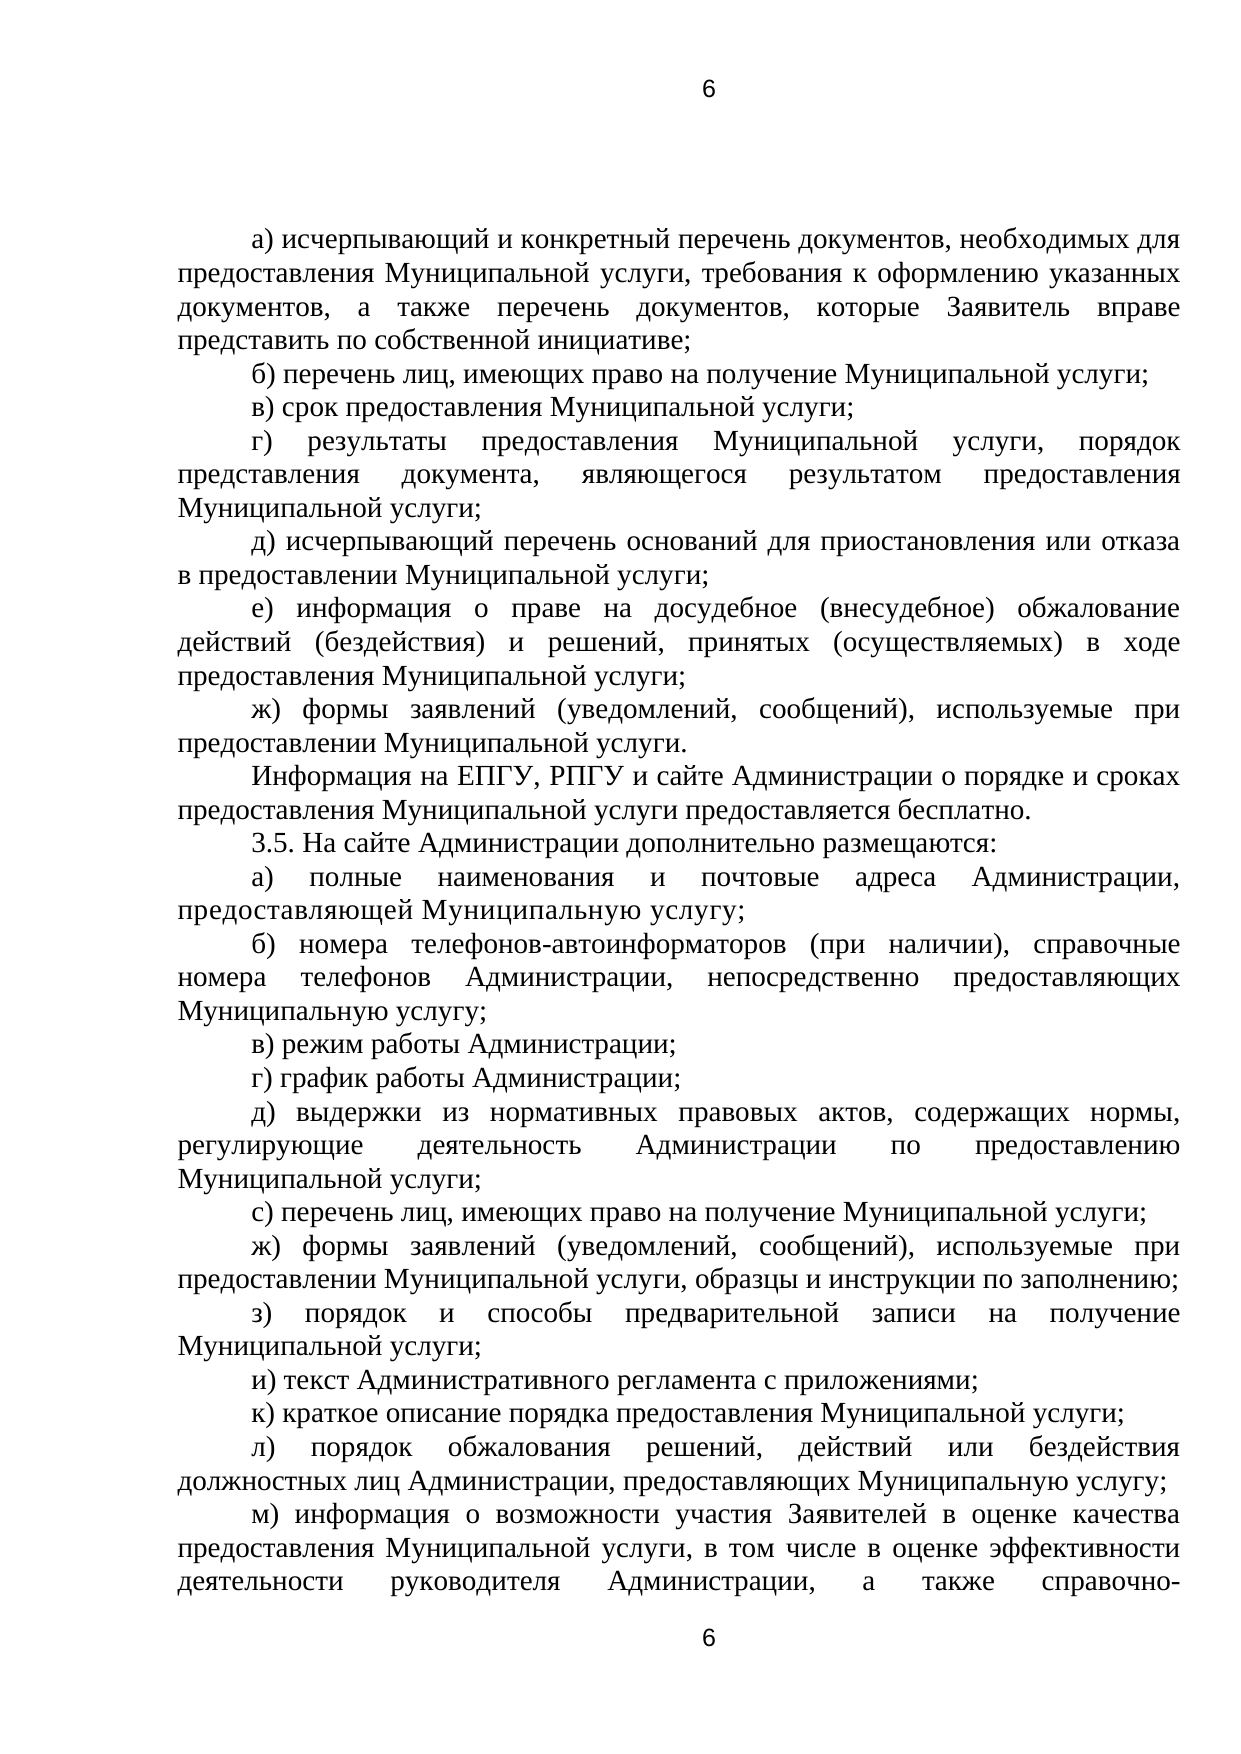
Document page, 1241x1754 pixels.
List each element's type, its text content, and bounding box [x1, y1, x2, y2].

text с) перечень лиц, имеющих право на получение Муниципальной услуги; [177, 1194, 1181, 1228]
text 3.5. На сайте Администрации дополнительно размещаются: [177, 825, 1181, 859]
text б) перечень лиц, имеющих право на получение Муниципальной услуги; [177, 356, 1181, 389]
text г) график работы Администрации; [177, 1060, 1181, 1094]
text д) выдержки из нормативных правовых актов, содержащих нормы, регулирующие деятельность Администрации по предоставлению Муниципальной услуги; [177, 1094, 1181, 1194]
text а) полные наименования и почтовые адреса Администрации, предоставляющей Муниципальную услугу; [177, 859, 1181, 926]
text в) режим работы Администрации; [177, 1027, 1181, 1060]
text Информация на ЕПГУ, РПГУ и сайте Администрации о порядке и сроках предоставления Муниципальной услуги предоставляется бесплатно. [177, 758, 1181, 825]
text к) краткое описание порядка предоставления Муниципальной услуги; [177, 1396, 1181, 1429]
text а) исчерпывающий и конкретный перечень документов, необходимых для предоставления Муниципальной услуги, требования к оформлению указанных документов, а также перечень документов, которые Заявитель вправе представить по собственной инициативе; [177, 222, 1181, 356]
text в) срок предоставления Муниципальной услуги; [177, 389, 1181, 423]
text д) исчерпывающий перечень оснований для приостановления или отказа в предоставлении Муниципальной услуги; [177, 523, 1181, 591]
text г) результаты предоставления Муниципальной услуги, порядок представления документа, являющегося результатом предоставления Муниципальной услуги; [177, 423, 1181, 523]
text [177, 1496, 1181, 1597]
text л) порядок обжалования решений, действий или бездействия должностных лиц Администрации, предоставляющих Муниципальную услугу; [177, 1429, 1181, 1496]
text б) номера телефонов-автоинформаторов (при наличии), справочные номера телефонов Администрации, непосредственно предоставляющих Муниципальную услугу; [177, 926, 1181, 1027]
text е) информация о праве на досудебное (внесудебное) обжалование действий (бездействия) и решений, принятых (осуществляемых) в ходе предоставления Муниципальной услуги; [177, 591, 1181, 691]
text ж) формы заявлений (уведомлений, сообщений), используемые при предоставлении Муниципальной услуги. [177, 691, 1181, 758]
text з) порядок и способы предварительной записи на получение Муниципальной услуги; [177, 1295, 1181, 1362]
text и) текст Административного регламента с приложениями; [177, 1362, 1181, 1396]
text ж) формы заявлений (уведомлений, сообщений), используемые при предоставлении Муниципальной услуги, образцы и инструкции по заполнению; [177, 1228, 1181, 1295]
